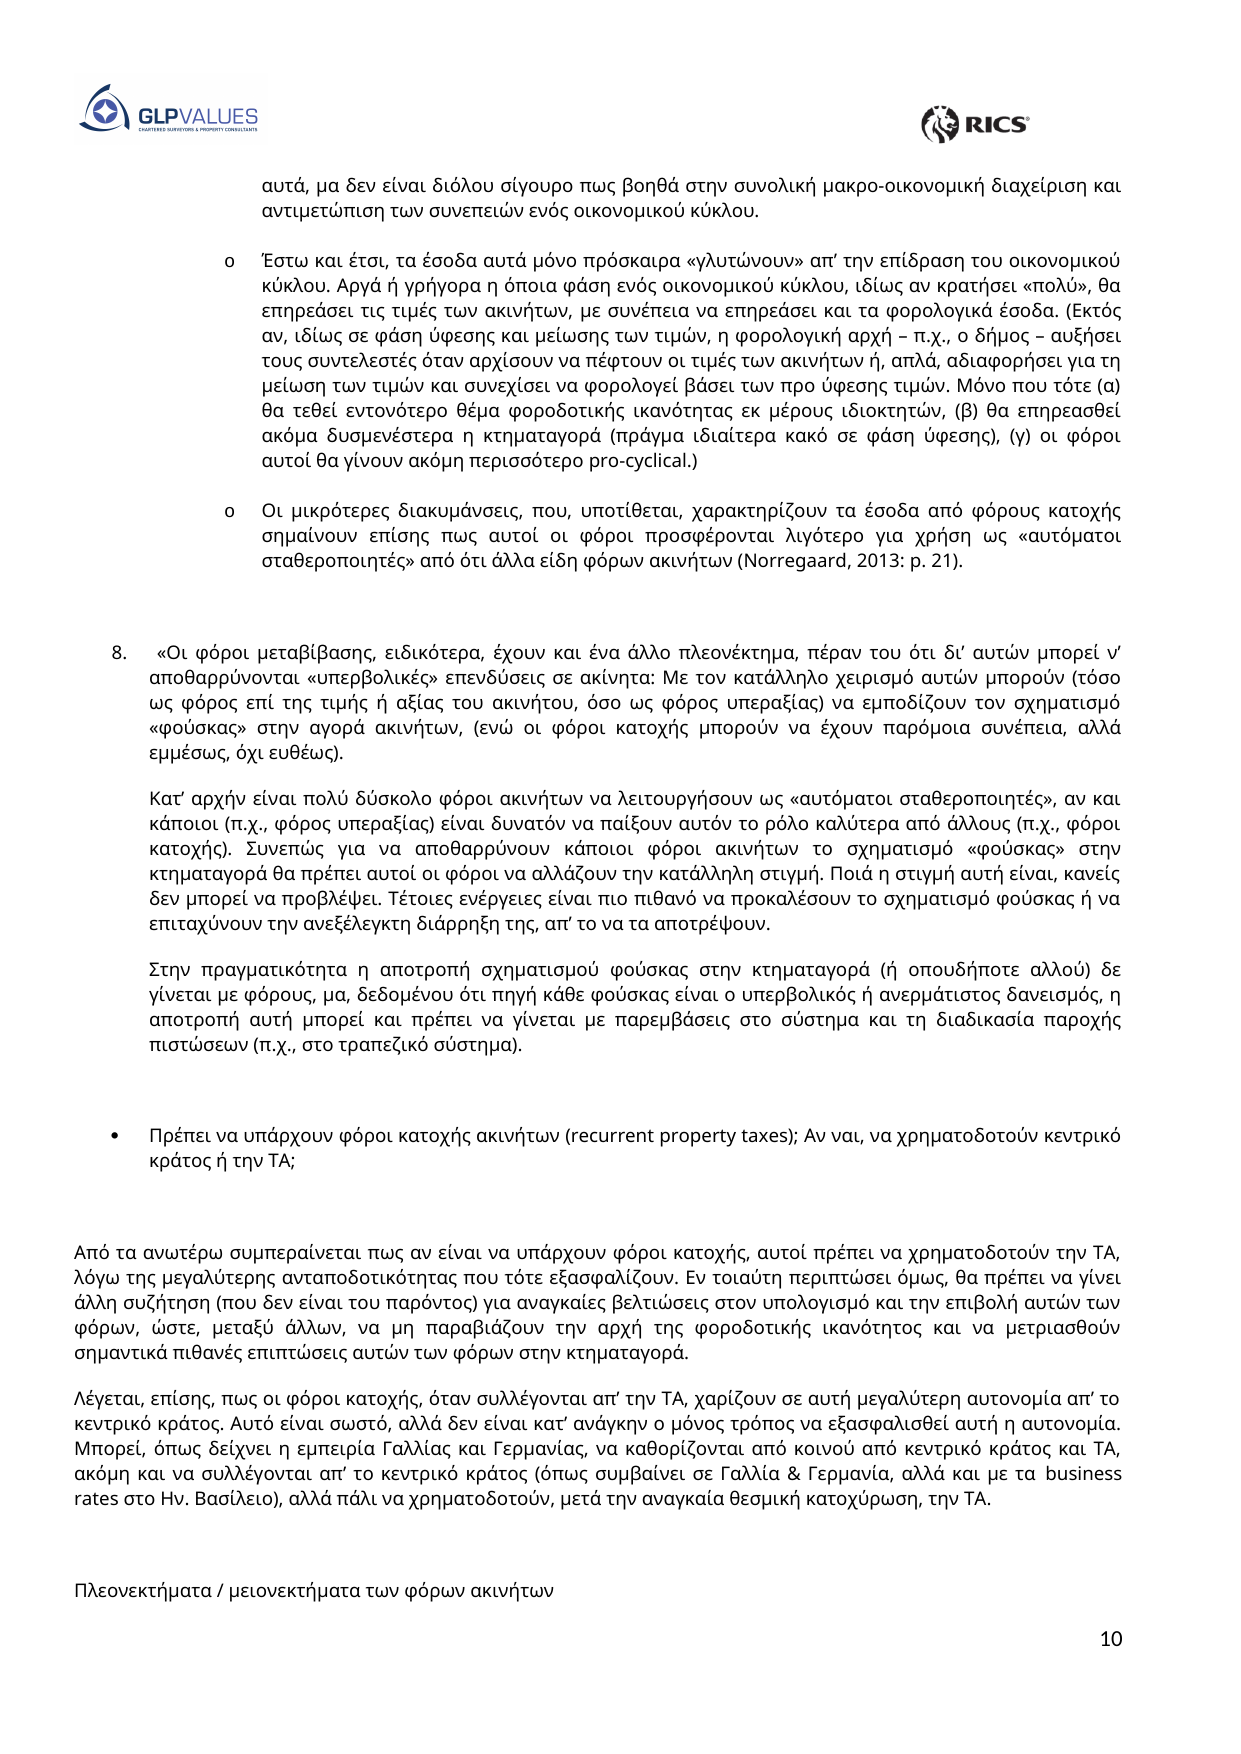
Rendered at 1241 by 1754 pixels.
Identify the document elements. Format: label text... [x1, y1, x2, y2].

text Πλεονεκτήματα / μειονεκτήματα των φόρων ακινήτων [74, 1577, 1122, 1602]
list «Οι φόροι μεταβίβασης, ειδικότερα, έχουν και ένα άλλο πλεονέκτημα, πέραν του ότι δι’ αυτών μπορεί ν’ αποθαρρύνονται «υπερβολικές» επενδύσεις σε ακίνητα: Με τον κατάλληλο χειρισμό αυτών μπορούν (τόσο ως φόρος επί της τιμής ή αξίας του ακινήτου, όσο ως φόρος υπεραξίας) να εμποδίζουν τον σχηματισμό «φούσκας» στην αγορά ακινήτων, (ενώ οι φόροι κατοχής μπορούν να έχουν παρόμοια συνέπεια, αλλά εμμέσως, όχι ευθέως). [111, 639, 1122, 764]
text Κατ’ αρχήν είναι πολύ δύσκολο φόροι ακινήτων να λειτουργήσουν ως «αυτόματοι σταθεροποιητές», αν και κάποιοι (π.χ., φόρος υπεραξίας) είναι δυνατόν να παίξουν αυτόν το ρόλο καλύτερα από άλλους (π.χ., φόροι κατοχής). Συνεπώς για να αποθαρρύνουν κάποιοι φόροι ακινήτων το σχηματισμό «φούσκας» στην κτηματαγορά θα πρέπει αυτοί οι φόροι να αλλάζουν την κατάλληλη στιγμή. Ποιά η στιγμή αυτή είναι, κανείς δεν μπορεί να προβλέψει. Τέτοιες ενέργειες είναι πιο πιθανό να προκαλέσουν το σχηματισμό φούσκας ή να επιταχύνουν την ανεξέλεγκτη διάρρηξη της, απ’ το να τα αποτρέψουν. [149, 785, 1122, 935]
text Από τα ανωτέρω συμπεραίνεται πως αν είναι να υπάρχουν φόροι κατοχής, αυτοί πρέπει να χρηματοδοτούν την ΤΑ, λόγω της μεγαλύτερης ανταποδοτικότητας που τότε εξασφαλίζουν. Εν τοιαύτη περιπτώσει όμως, θα πρέπει να γίνει άλλη συζήτηση (που δεν είναι του παρόντος) για αναγκαίες βελτιώσεις στον υπολογισμό και την επιβολή αυτών των φόρων, ώστε, μεταξύ άλλων, να μη παραβιάζουν την αρχή της φοροδοτικής ικανότητος και να μετριασθούν σημαντικά πιθανές επιπτώσεις αυτών των φόρων στην κτηματαγορά. [74, 1239, 1122, 1364]
list Έστω και έτσι, τα έσοδα αυτά μόνο πρόσκαιρα «γλυτώνουν» απ’ την επίδραση του οικονομικού κύκλου. Αργά ή γρήγορα η όποια φάση ενός οικονομικού κύκλου, ιδίως αν κρατήσει «πολύ», θα επηρεάσει τις τιμές των ακινήτων, με συνέπεια να επηρεάσει και τα φορολογικά έσοδα. (Εκτός αν, ιδίως σε φάση ύφεσης και μείωσης των τιμών, η φορολογική αρχή – π.χ., ο δήμος – αυξήσει τους συντελεστές όταν αρχίσουν να πέφτουν οι τιμές των ακινήτων ή, απλά, αδιαφορήσει για τη μείωση των τιμών και συνεχίσει να φορολογεί βάσει των προ ύφεσης τιμών. Μόνο που τότε (α) θα τεθεί εντονότερο θέμα φοροδοτικής ικανότητας εκ μέρους ιδιοκτητών, (β) θα επηρεασθεί ακόμα δυσμενέστερα η κτηματαγορά (πράγμα ιδιαίτερα κακό σε φάση ύφεσης), (γ) οι φόροι αυτοί θα γίνουν ακόμη περισσότερο pro-cyclical.) [224, 248, 1122, 473]
list Πρέπει να υπάρχουν φόροι κατοχής ακινήτων (recurrent property taxes); Αν ναι, να χρηματοδοτούν κεντρικό κράτος ή την ΤΑ; [111, 1123, 1122, 1173]
list Οι μικρότερες διακυμάνσεις, που, υποτίθεται, χαρακτηρίζουν τα έσοδα από φόρους κατοχής σημαίνουν επίσης πως αυτοί οι φόροι προσφέρονται λιγότερο για χρήση ως «αυτόματοι σταθεροποιητές» από ότι άλλα είδη φόρων ακινήτων (Norregaard, 2013: p. 21). [224, 498, 1122, 573]
picture [73, 73, 269, 145]
text Στην πραγματικότητα η αποτροπή σχηματισμού φούσκας στην κτηματαγορά (ή οπουδήποτε αλλού) δε γίνεται με φόρους, μα, δεδομένου ότι πηγή κάθε φούσκας είναι ο υπερβολικός ή ανερμάτιστος δανεισμός, η αποτροπή αυτή μπορεί και πρέπει να γίνεται με παρεμβάσεις στο σύστημα και τη διαδικασία παροχής πιστώσεων (π.χ., στο τραπεζικό σύστημα). [149, 956, 1122, 1056]
text Λέγεται, επίσης, πως οι φόροι κατοχής, όταν συλλέγονται απ’ την ΤΑ, χαρίζουν σε αυτή μεγαλύτερη αυτονομία απ’ το κεντρικό κράτος. Αυτό είναι σωστό, αλλά δεν είναι κατ’ ανάγκην ο μόνος τρόπος να εξασφαλισθεί αυτή η αυτονομία. Μπορεί, όπως δείχνει η εμπειρία Γαλλίας και Γερμανίας, να καθορίζονται από κοινού από κεντρικό κράτος και ΤΑ, ακόμη και να συλλέγονται απ’ το κεντρικό κράτος (όπως συμβαίνει σε Γαλλία & Γερμανία, αλλά και με τα business rates στο Ην. Βασίλειο), αλλά πάλι να χρηματοδοτούν, μετά την αναγκαία θεσμική κατοχύρωση, την ΤΑ. [74, 1385, 1122, 1510]
picture [894, 104, 1078, 145]
